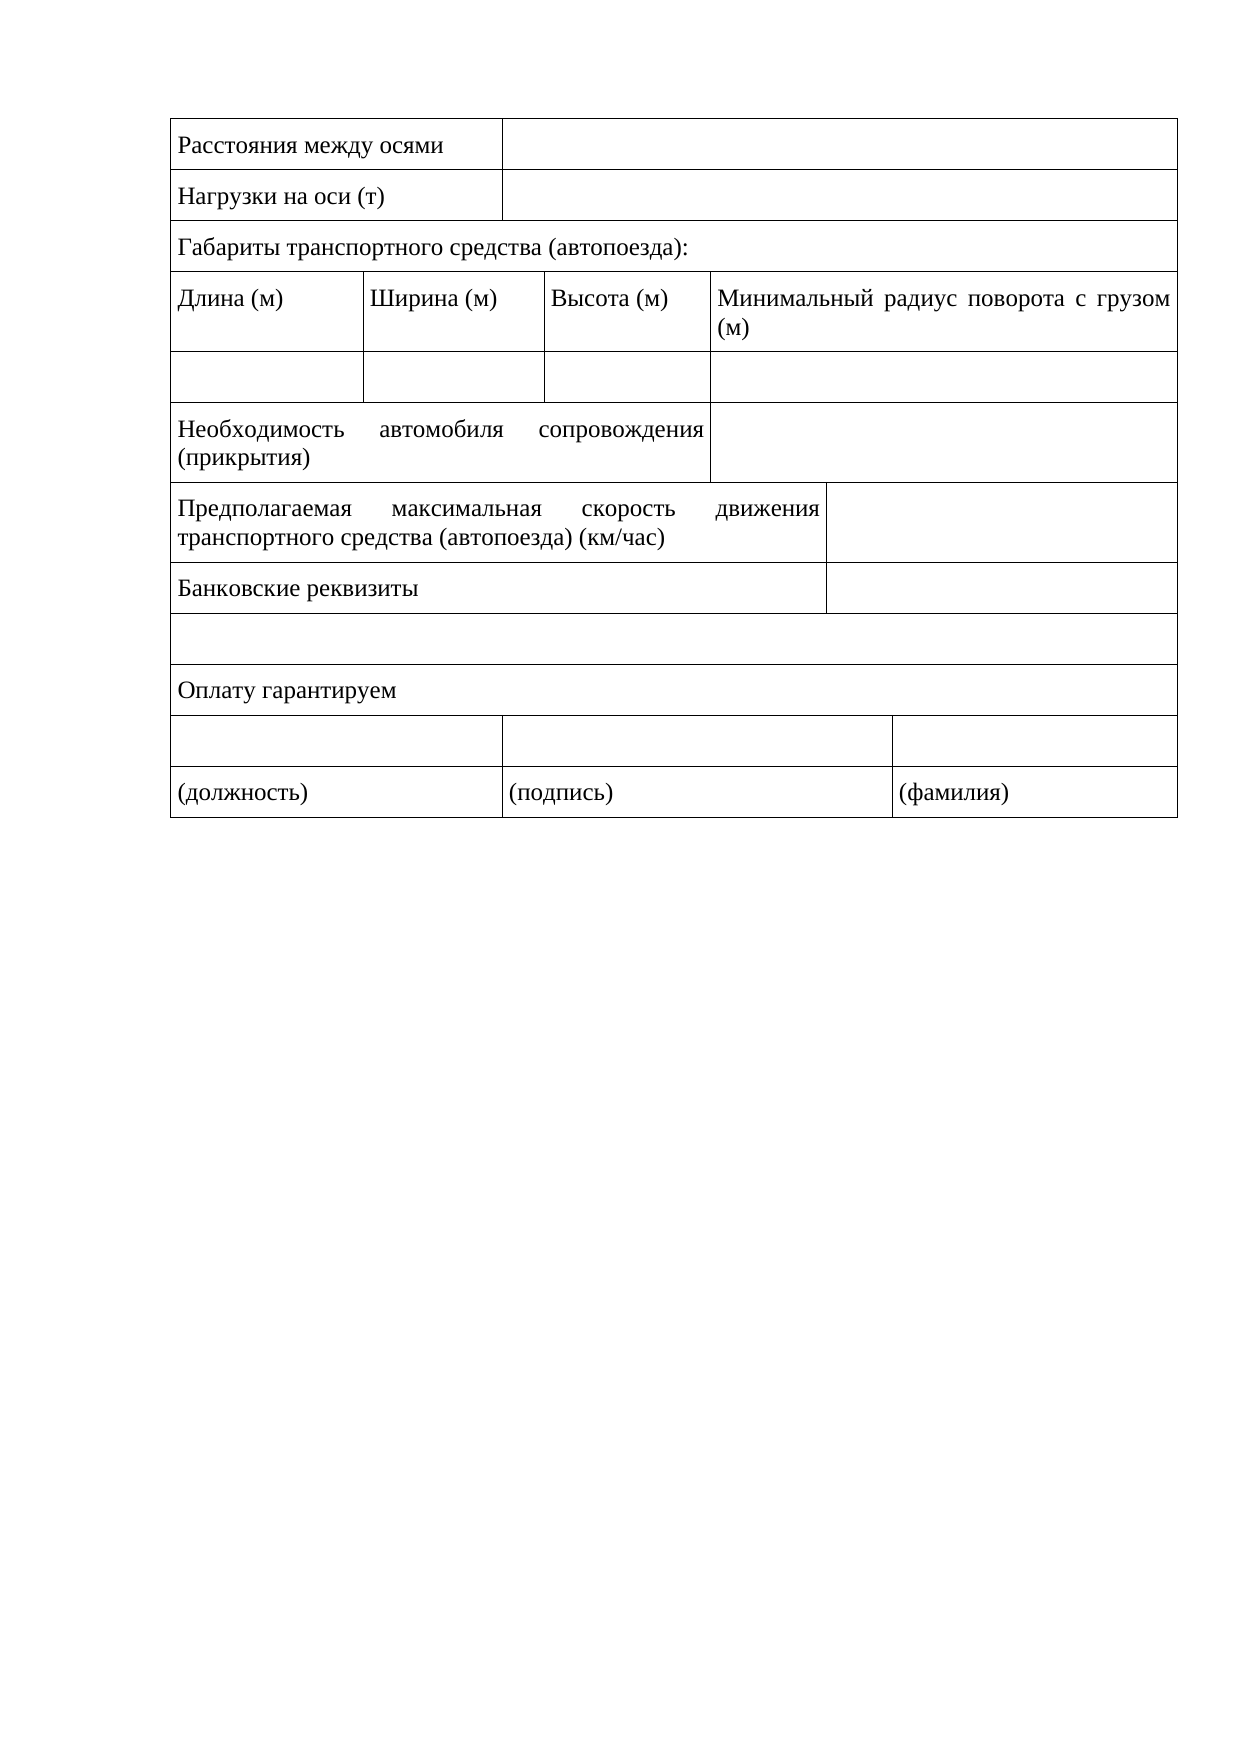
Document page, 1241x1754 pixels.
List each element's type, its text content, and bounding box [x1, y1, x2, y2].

table_cell Длина (м) [171, 272, 363, 351]
table_cell (подпись) [503, 767, 892, 817]
table_cell [711, 352, 1177, 402]
table_cell [711, 403, 1177, 482]
table_cell Ширина (м) [364, 272, 544, 351]
table_cell Оплату гарантируем [171, 665, 1177, 715]
table_cell [545, 352, 710, 402]
table_cell Высота (м) [545, 272, 710, 351]
table_cell Предполагаемая максимальная скорость движения транспортного средства (автопоезда) (км/час) [171, 483, 826, 562]
table_cell [171, 716, 502, 766]
table_cell Расстояния между осями [171, 119, 502, 169]
table_cell [171, 614, 1177, 664]
table_cell [893, 716, 1177, 766]
table_cell [364, 352, 544, 402]
table_cell [827, 483, 1177, 562]
table_cell [827, 563, 1177, 613]
table_cell Банковские реквизиты [171, 563, 826, 613]
table_cell [503, 170, 1177, 220]
table_cell Габариты транспортного средства (автопоезда): [171, 221, 1177, 271]
table_cell Нагрузки на оси (т) [171, 170, 502, 220]
table_cell (фамилия) [893, 767, 1177, 817]
table_cell (должность) [171, 767, 502, 817]
table_cell [503, 716, 892, 766]
table_cell Необходимость автомобиля сопровождения (прикрытия) [171, 403, 710, 482]
table_cell [171, 352, 363, 402]
table_cell [503, 119, 1177, 169]
table_cell Минимальный радиус поворота с грузом (м) [711, 272, 1177, 351]
